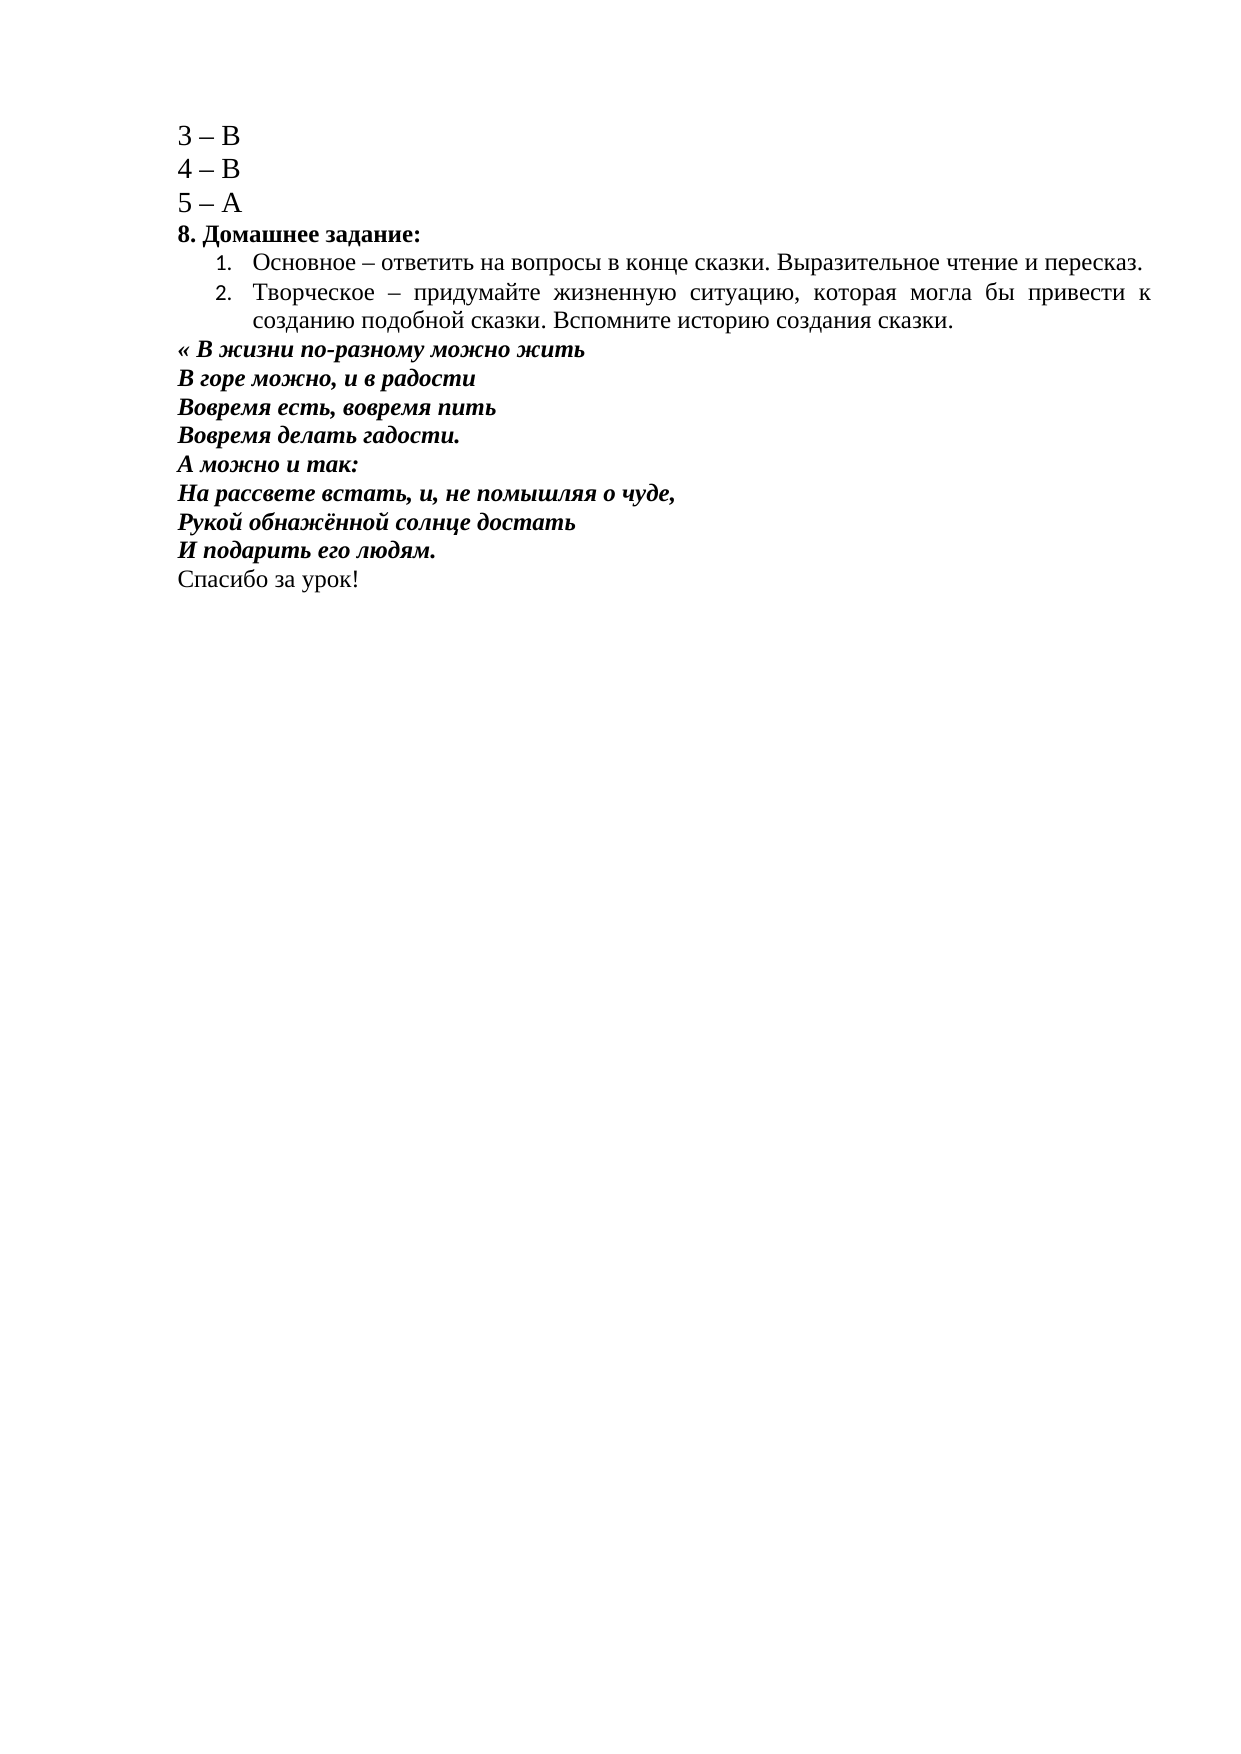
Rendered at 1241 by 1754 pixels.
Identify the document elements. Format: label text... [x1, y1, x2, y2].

text А можно и так: [177, 449, 1152, 478]
text Спасибо за урок! [177, 564, 1152, 593]
text В горе можно, и в радости [177, 363, 1152, 392]
text 3 – В [177, 118, 1152, 152]
text Вовремя есть, вовремя пить [177, 392, 1152, 421]
text И подарить его людям. [177, 536, 1152, 564]
text На рассвете встать, и, не помышляя о чуде, [177, 478, 1152, 507]
text « В жизни по-разному можно жить [177, 334, 1152, 363]
text 4 – В [177, 152, 1152, 185]
text 5 – А [177, 185, 1152, 219]
text Рукой обнажённой солнце достать [177, 507, 1152, 536]
text Вовремя делать гадости. [177, 421, 1152, 449]
list Творческое – придумайте жизненную ситуацию, которая могла бы привести к созданию подобной сказки. Вспомните историю создания сказки. [215, 277, 1152, 334]
text 8. Домашнее задание: [177, 219, 1152, 247]
list Основное – ответить на вопросы в конце сказки. Выразительное чтение и пересказ. [215, 247, 1152, 277]
